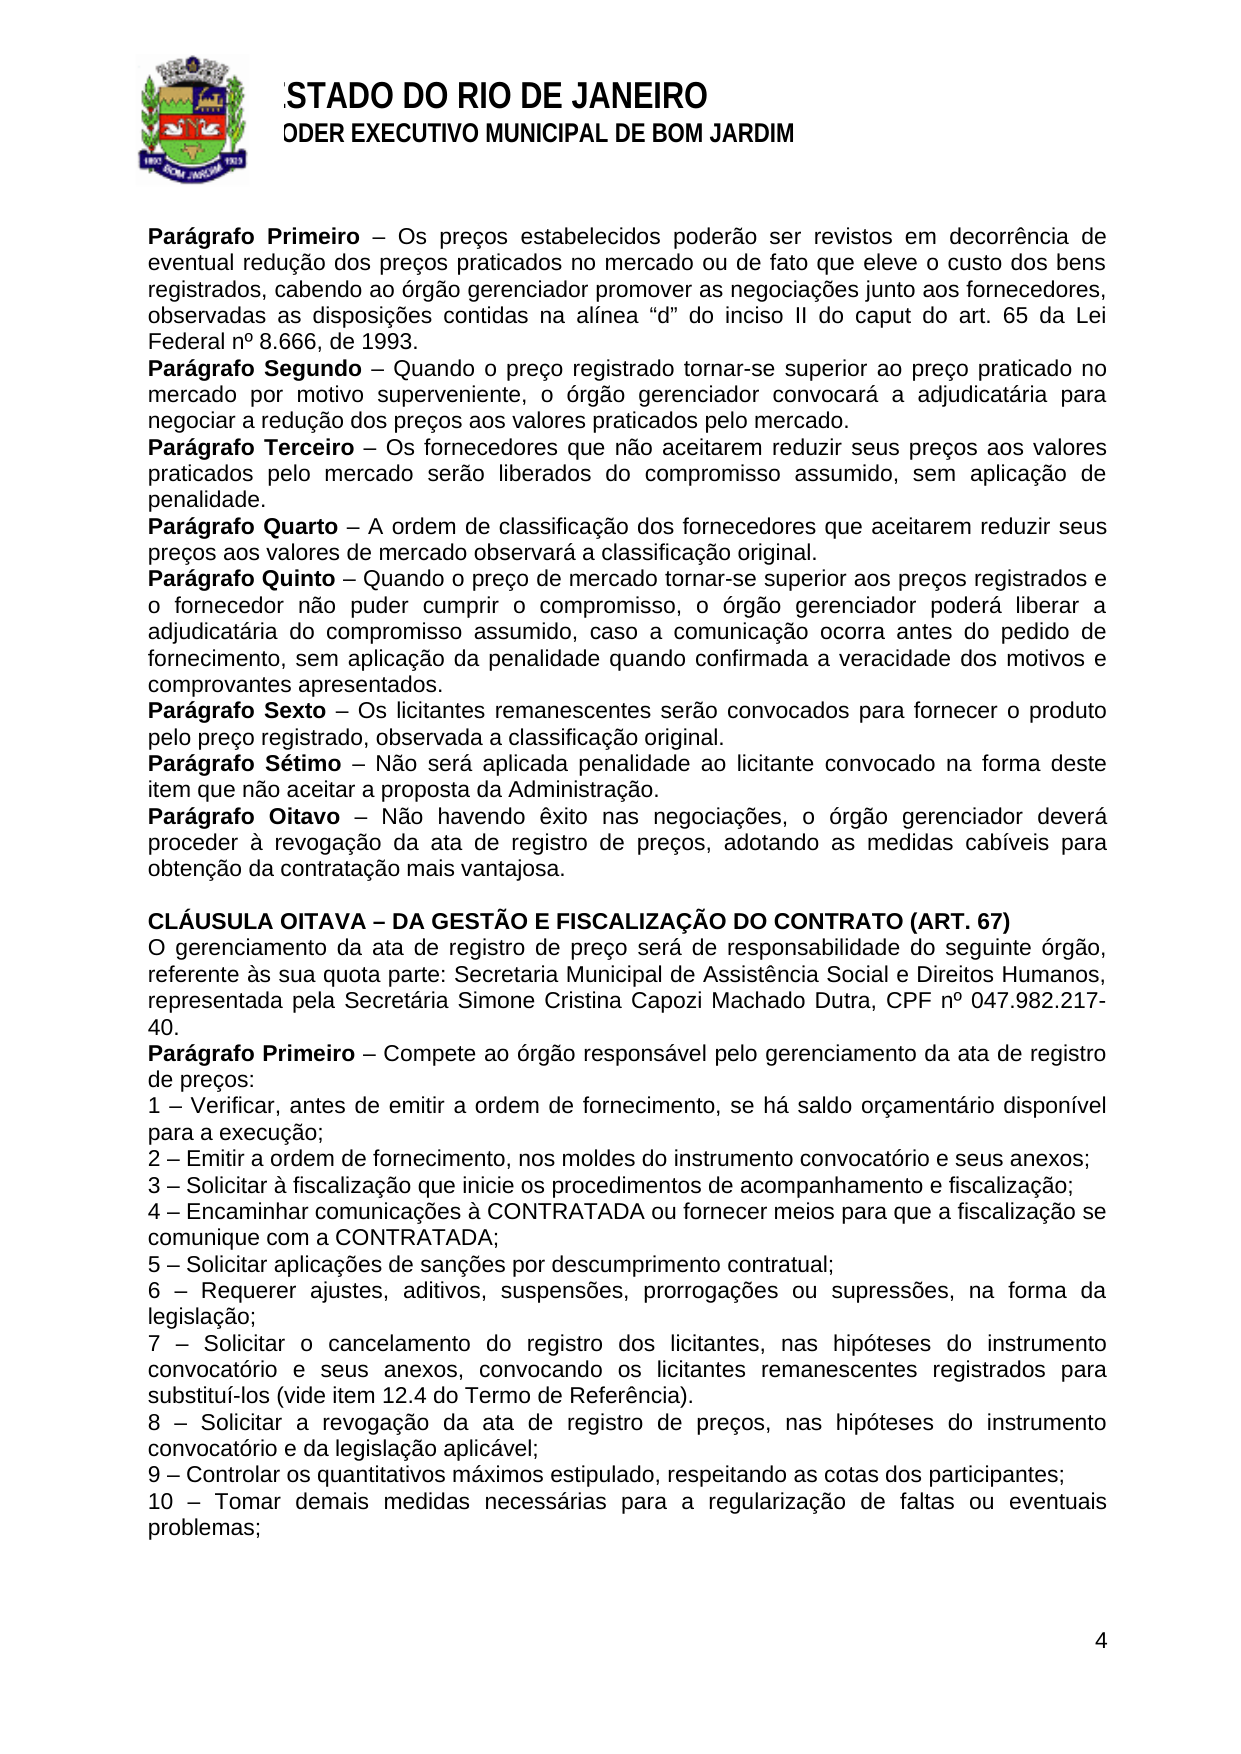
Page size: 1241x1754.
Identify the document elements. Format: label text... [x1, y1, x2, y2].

text 2 – Emitir a ordem de fornecimento, nos moldes do instrumento convocatório e seus anexos; [148, 1145, 1107, 1172]
text CLÁUSULA OITAVA – DA GESTÃO E FISCALIZAÇÃO DO CONTRATO (ART. 67) [148, 908, 1107, 934]
text 8 – Solicitar a revogação da ata de registro de preços, nas hipóteses do instrumento convocatório e da legislação aplicável; [148, 1409, 1107, 1461]
text 10 – Tomar demais medidas necessárias para a regularização de faltas ou eventuais problemas; [148, 1488, 1107, 1541]
text Parágrafo Quarto – A ordem de classificação dos fornecedores que aceitarem reduzir seus preços aos valores de mercado observará a classificação original. [148, 513, 1107, 565]
text Parágrafo Sexto – Os licitantes remanescentes serão convocados para fornecer o produto pelo preço registrado, observada a classificação original. [148, 697, 1107, 750]
text 7 – Solicitar o cancelamento do registro dos licitantes, nas hipóteses do instrumento convocatório e seus anexos, convocando os licitantes remanescentes registrados para substituí-los (vide item 12.4 do Termo de Referência). [148, 1330, 1107, 1409]
text Parágrafo Terceiro – Os fornecedores que não aceitarem reduzir seus preços aos valores praticados pelo mercado serão liberados do compromisso assumido, sem aplicação de penalidade. [148, 434, 1107, 513]
text 4 – Encaminhar comunicações à CONTRATADA ou fornecer meios para que a fiscalização se comunique com a CONTRATADA; [148, 1198, 1107, 1251]
text 6 – Requerer ajustes, aditivos, suspensões, prorrogações ou supressões, na forma da legislação; [148, 1277, 1107, 1330]
text Parágrafo Quinto – Quando o preço de mercado tornar-se superior aos preços registrados e o fornecedor não puder cumprir o compromisso, o órgão gerenciador poderá liberar a adjudicatária do compromisso assumido, caso a comunicação ocorra antes do pedido de fornecimento, sem aplicação da penalidade quando confirmada a veracidade dos motivos e comprovantes apresentados. [148, 565, 1107, 697]
text 9 – Controlar os quantitativos máximos estipulado, respeitando as cotas dos participantes; [148, 1461, 1107, 1488]
text 3 – Solicitar à fiscalização que inicie os procedimentos de acompanhamento e fiscalização; [148, 1172, 1107, 1198]
text Parágrafo Primeiro – Compete ao órgão responsável pelo gerenciamento da ata de registro de preços: [148, 1040, 1107, 1092]
text Parágrafo Segundo – Quando o preço registrado tornar-se superior ao preço praticado no mercado por motivo superveniente, o órgão gerenciador convocará a adjudicatária para negociar a redução dos preços aos valores praticados pelo mercado. [148, 354, 1107, 434]
text O gerenciamento da ata de registro de preço será de responsabilidade do seguinte órgão, referente às sua quota parte: Secretaria Municipal de Assistência Social e Direitos Humanos, representada pela Secretária Simone Cristina Capozi Machado Dutra, CPF nº 047.982.217-40. [148, 934, 1107, 1040]
text 5 – Solicitar aplicações de sanções por descumprimento contratual; [148, 1251, 1107, 1277]
text Parágrafo Primeiro – Os preços estabelecidos poderão ser revistos em decorrência de eventual redução dos preços praticados no mercado ou de fato que eleve o custo dos bens registrados, cabendo ao órgão gerenciador promover as negociações junto aos fornecedores, observadas as disposições contidas na alínea “d” do inciso II do caput do art. 65 da Lei Federal nº 8.666, de 1993. [148, 201, 1107, 354]
text Parágrafo Oitavo – Não havendo êxito nas negociações, o órgão gerenciador deverá proceder à revogação da ata de registro de preços, adotando as medidas cabíveis para obtenção da contratação mais vantajosa. [148, 803, 1107, 882]
text 1 – Verificar, antes de emitir a ordem de fornecimento, se há saldo orçamentário disponível para a execução; [148, 1092, 1107, 1145]
text Parágrafo Sétimo – Não será aplicada penalidade ao licitante convocado na forma deste item que não aceitar a proposta da Administração. [148, 750, 1107, 803]
